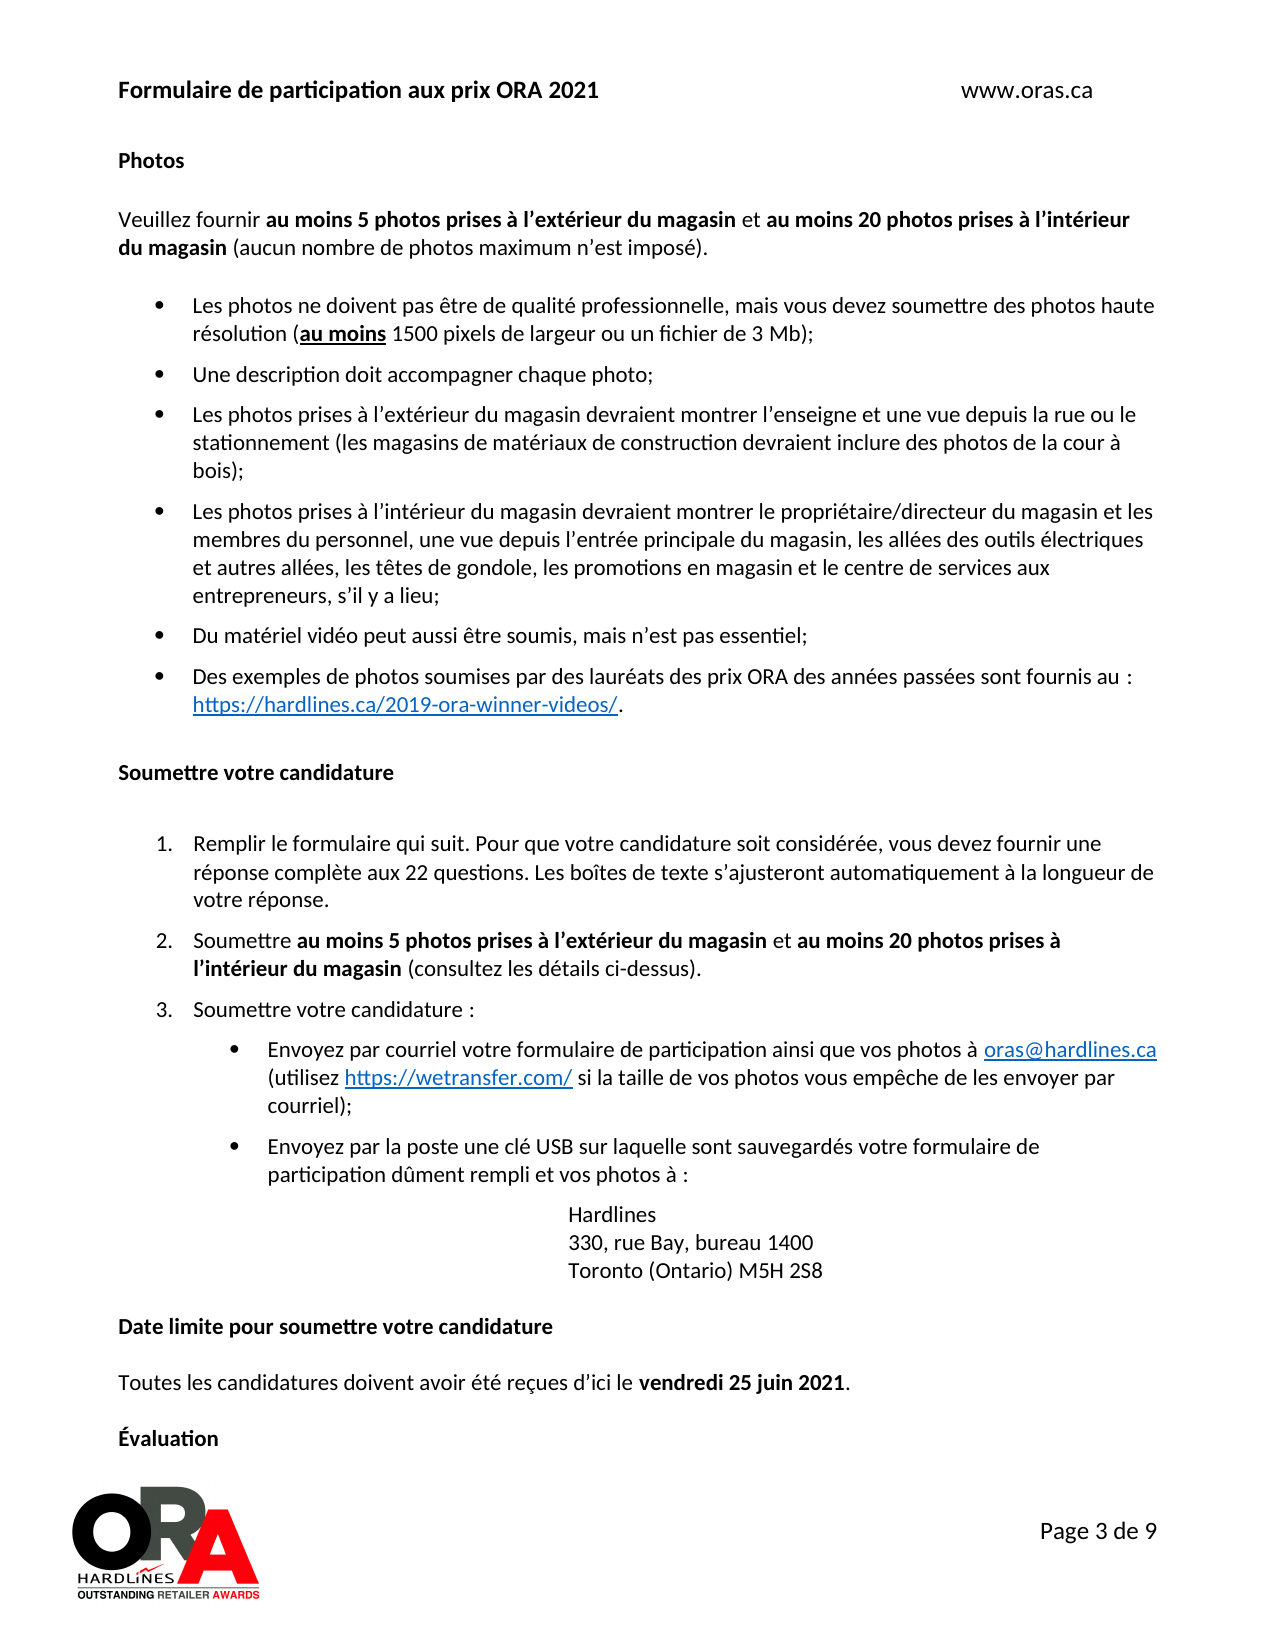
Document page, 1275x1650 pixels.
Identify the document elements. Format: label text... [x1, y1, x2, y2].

list Une description doit accompagner chaque photo; [155, 360, 1157, 388]
list Des exemples de photos soumises par des lauréats des prix ORA des années passées sont fournis au : https://hardlines.ca/2019-ora-winner-videos/. [155, 662, 1157, 718]
text Veuillez fournir au moins 5 photos prises à l’extérieur du magasin et au moins 20 photos prises à l’intérieur du magasin (aucun nombre de photos maximum n’est imposé). [118, 205, 1157, 291]
text 330, rue Bay, bureau 1400 [568, 1228, 1157, 1256]
list Les photos ne doivent pas être de qualité professionnelle, mais vous devez soumettre des photos haute résolution (au moins 1500 pixels de largeur ou un fichier de 3 Mb); [155, 291, 1157, 347]
text Soumettre votre candidature [118, 758, 1157, 817]
list Soumettre votre candidature : [156, 995, 1157, 1023]
list Envoyez par la poste une clé USB sur laquelle sont sauvegardés votre formulaire de participation dûment rempli et vos photos à : [230, 1132, 1157, 1188]
list Soumettre au moins 5 photos prises à l’extérieur du magasin et au moins 20 photos prises à l’intérieur du magasin (consultez les détails ci-dessus). [156, 926, 1157, 982]
text Hardlines [568, 1200, 1157, 1228]
list Envoyez par courriel votre formulaire de participation ainsi que vos photos à oras@hardlines.ca (utilisez https://wetransfer.com/ si la taille de vos photos vous empêche de les envoyer par courriel); [230, 1035, 1157, 1119]
list Les photos prises à l’intérieur du magasin devraient montrer le propriétaire/directeur du magasin et les membres du personnel, une vue depuis l’entrée principale du magasin, les allées des outils électriques et autres allées, les têtes de gondole, les promotions en magasin et le centre de services aux entrepreneurs, s’il y a lieu; [155, 497, 1157, 609]
text Date limite pour soumettre votre candidature [118, 1284, 1157, 1340]
list Les photos prises à l’extérieur du magasin devraient montrer l’enseigne et une vue depuis la rue ou le stationnement (les magasins de matériaux de construction devraient inclure des photos de la cour à bois); [155, 400, 1157, 484]
list Remplir le formulaire qui suit. Pour que votre candidature soit considérée, vous devez fournir une réponse complète aux 22 questions. Les boîtes de texte s’ajusteront automatiquement à la longueur de votre réponse. [156, 829, 1157, 914]
text Évaluation [118, 1424, 1157, 1483]
picture [62, 1475, 271, 1609]
text Toutes les candidatures doivent avoir été reçues d’ici le vendredi 25 juin 2021. [118, 1368, 1157, 1396]
list Du matériel vidéo peut aussi être soumis, mais n’est pas essentiel; [155, 621, 1157, 649]
text Toronto (Ontario) M5H 2S8 [568, 1256, 1157, 1284]
text Photos [118, 146, 1157, 205]
